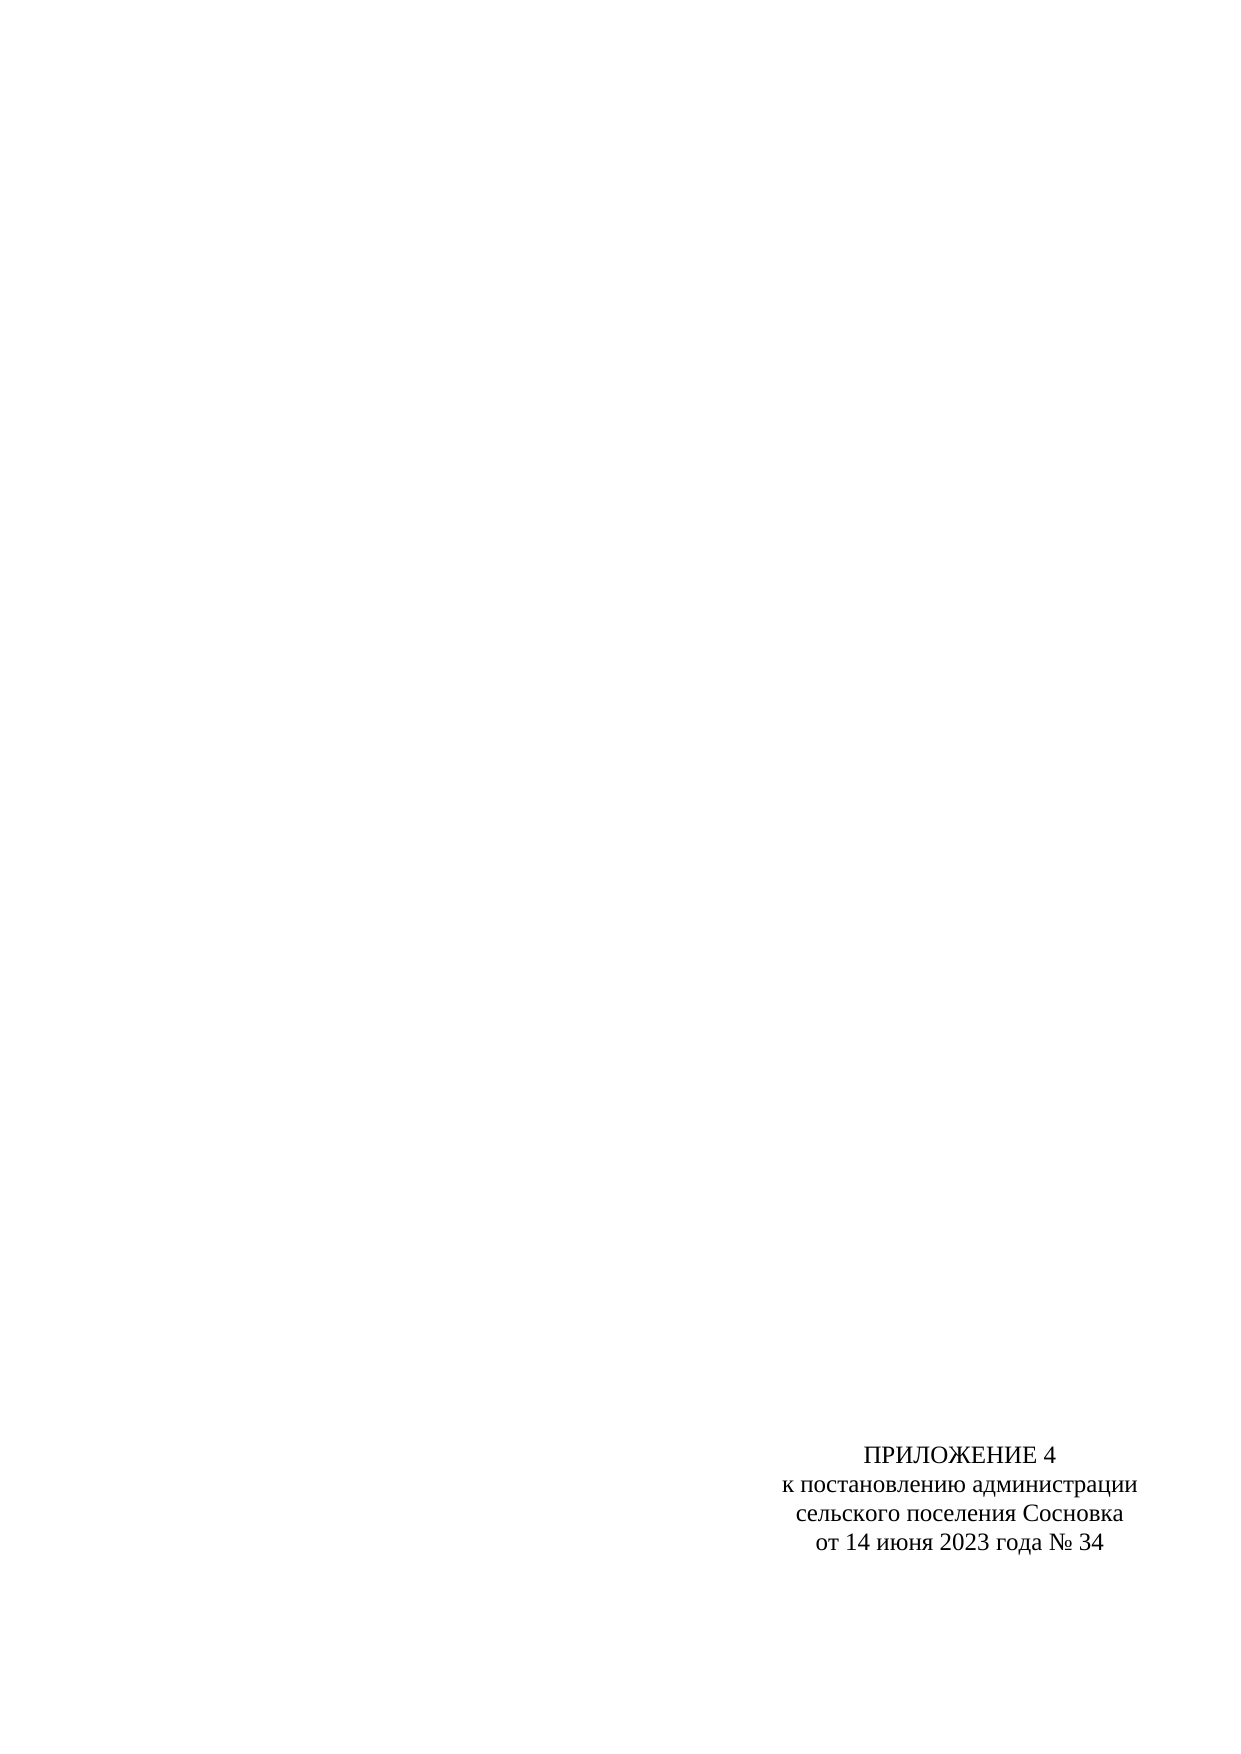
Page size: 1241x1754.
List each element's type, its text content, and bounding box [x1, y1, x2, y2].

text сельского поселения Сосновка [768, 1498, 1152, 1527]
text от 14 июня 2023 года № 34 [768, 1527, 1151, 1556]
text к постановлению администрации [768, 1469, 1152, 1498]
text ПРИЛОЖЕНИЕ 4 [768, 1441, 1152, 1469]
